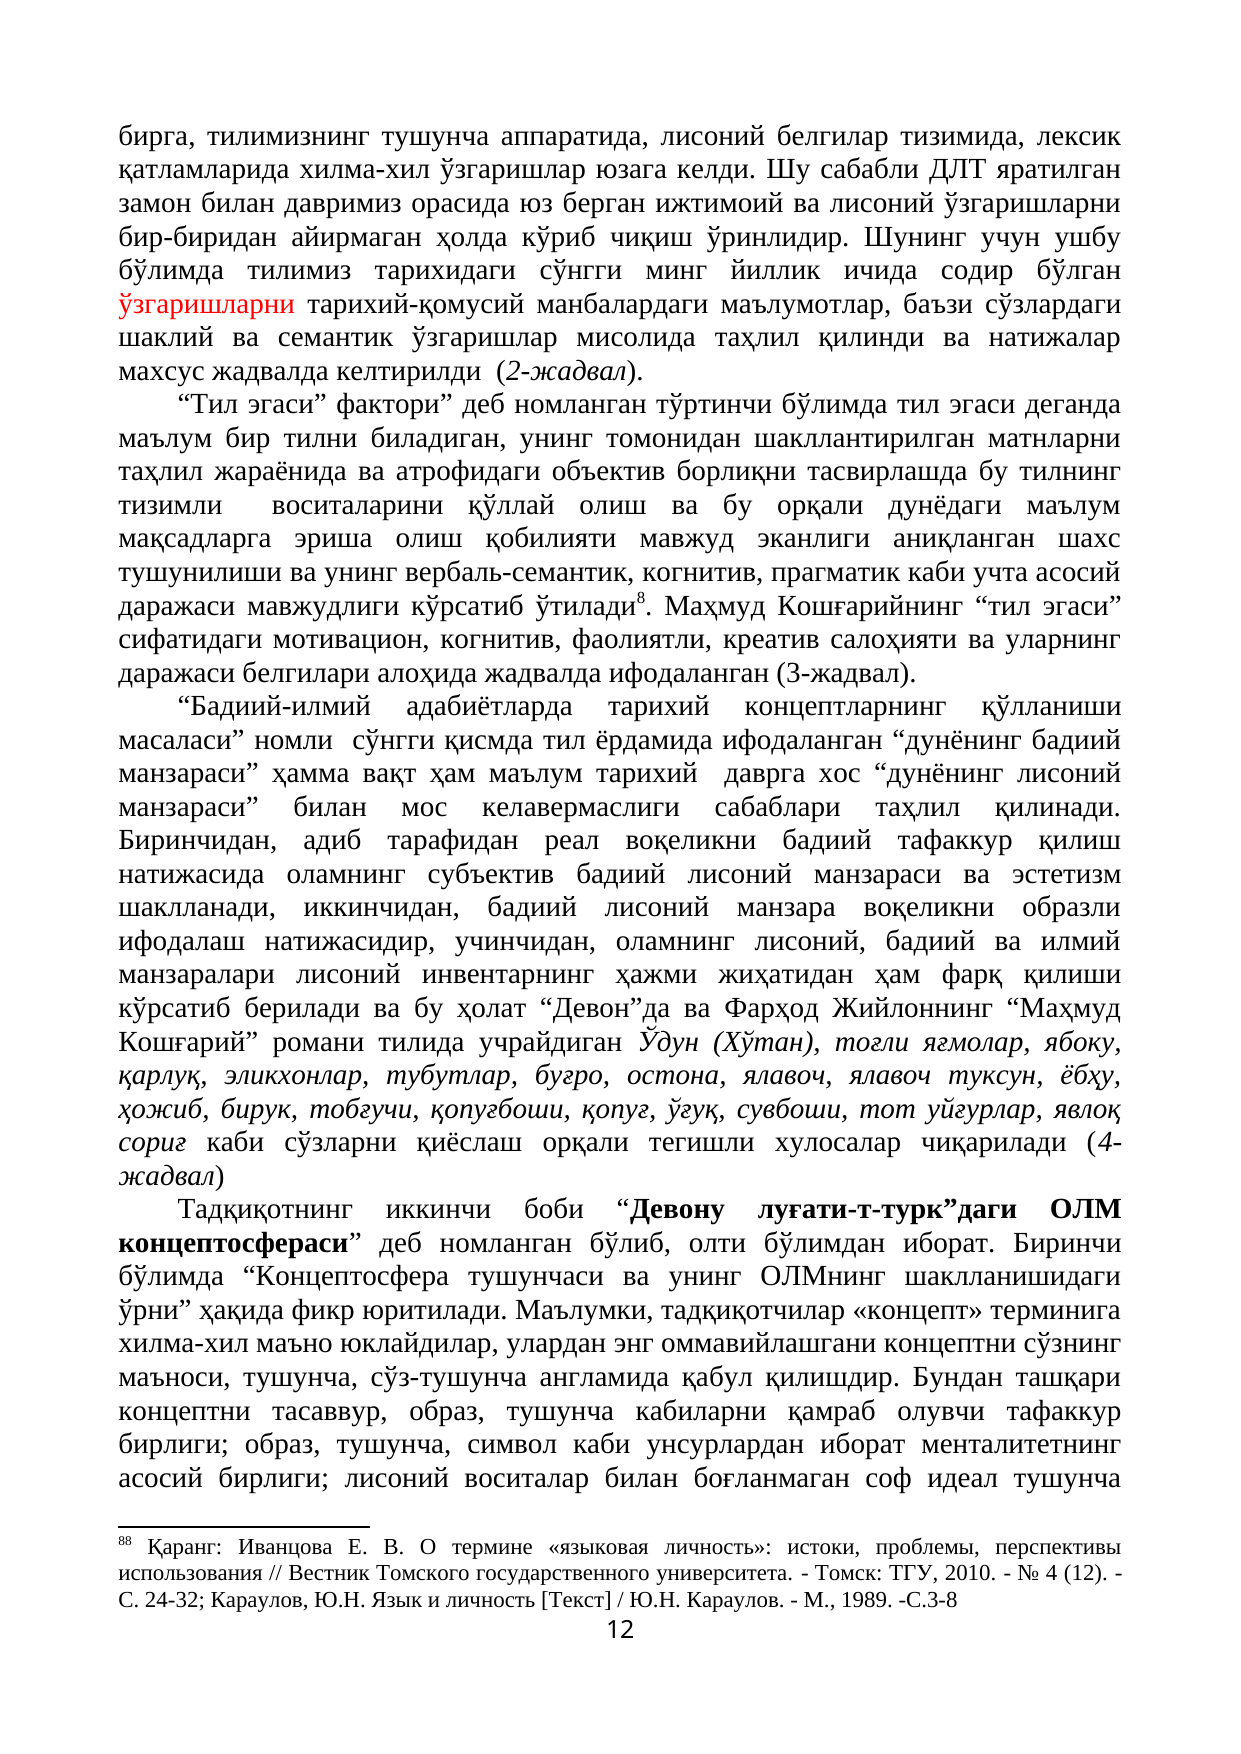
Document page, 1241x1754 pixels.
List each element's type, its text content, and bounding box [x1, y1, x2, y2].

list “Бадиий-илмий адабиётларда тарихий концептларнинг қўлланиши масаласи” номли сўнгги қисмда тил ёрдамида ифодаланган “дунёнинг бадиий манзараси” ҳамма вақт ҳам маълум тарихий даврга хос “дунёнинг лисоний манзараси” билан мос келавермаслиги сабаблари таҳлил қилинади. Биринчидан, адиб тарафидан реал воқеликни бадиий тафаккур қилиш натижасида оламнинг субъектив бадиий лисоний манзараси ва эстетизм шаклланади, иккинчидан, бадиий лисоний манзара воқеликни образли ифодалаш натижасидир, учинчидан, оламнинг лисоний, бадиий ва илмий манзаралари лисоний инвентарнинг ҳажми жиҳатидан ҳам фарқ қилиши кўрсатиб берилади ва бу ҳолат “Девон”да ва Фарҳод Жийлоннинг “Маҳмуд Кошғарий” романи тилида учрайдиган Ўдун (Хўтан), тоғли яғмолар, ябоку, қарлуқ, эликхонлар, тубутлар, буғро, остона, ялавоч, ялавоч туксун, ёбҳу, ҳожиб, бирук, тобғучи, қопуғбоши, қопуғ, ўғуқ, сувбоши, тот уйғурлар, явлоқ сориғ каби сўзларни қиёслаш орқали тегишли хулосалар чиқарилади (4-жадвал) [118, 688, 1122, 1191]
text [118, 1191, 1122, 1493]
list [118, 118, 1122, 386]
list “Tил эгаси” фактори” деб номланган тўртинчи бўлимда тил эгаси деганда маълум бир тилни биладиган, унинг томонидан шакллантирилган матнларни таҳлил жараёнида ва атрофидаги объектив борлиқни тасвирлашда бу тилнинг тизимли воситаларини қўллай олиш ва бу орқали дунёдаги маълум мақсадларга эриша олиш қобилияти мавжуд эканлиги аниқланган шахс тушунилиши ва унинг вербаль-семантик, когнитив, прагматик каби учта асосий даражаси мавжудлиги кўрсатиб ўтилади8. Маҳмуд Кошғарийнинг “тил эгаси” сифатидаги мотивацион, когнитив, фаолиятли, креатив салоҳияти ва уларнинг даражаси белгилари алоҳида жадвалда ифодаланган (3-жадвал). [118, 386, 1122, 688]
